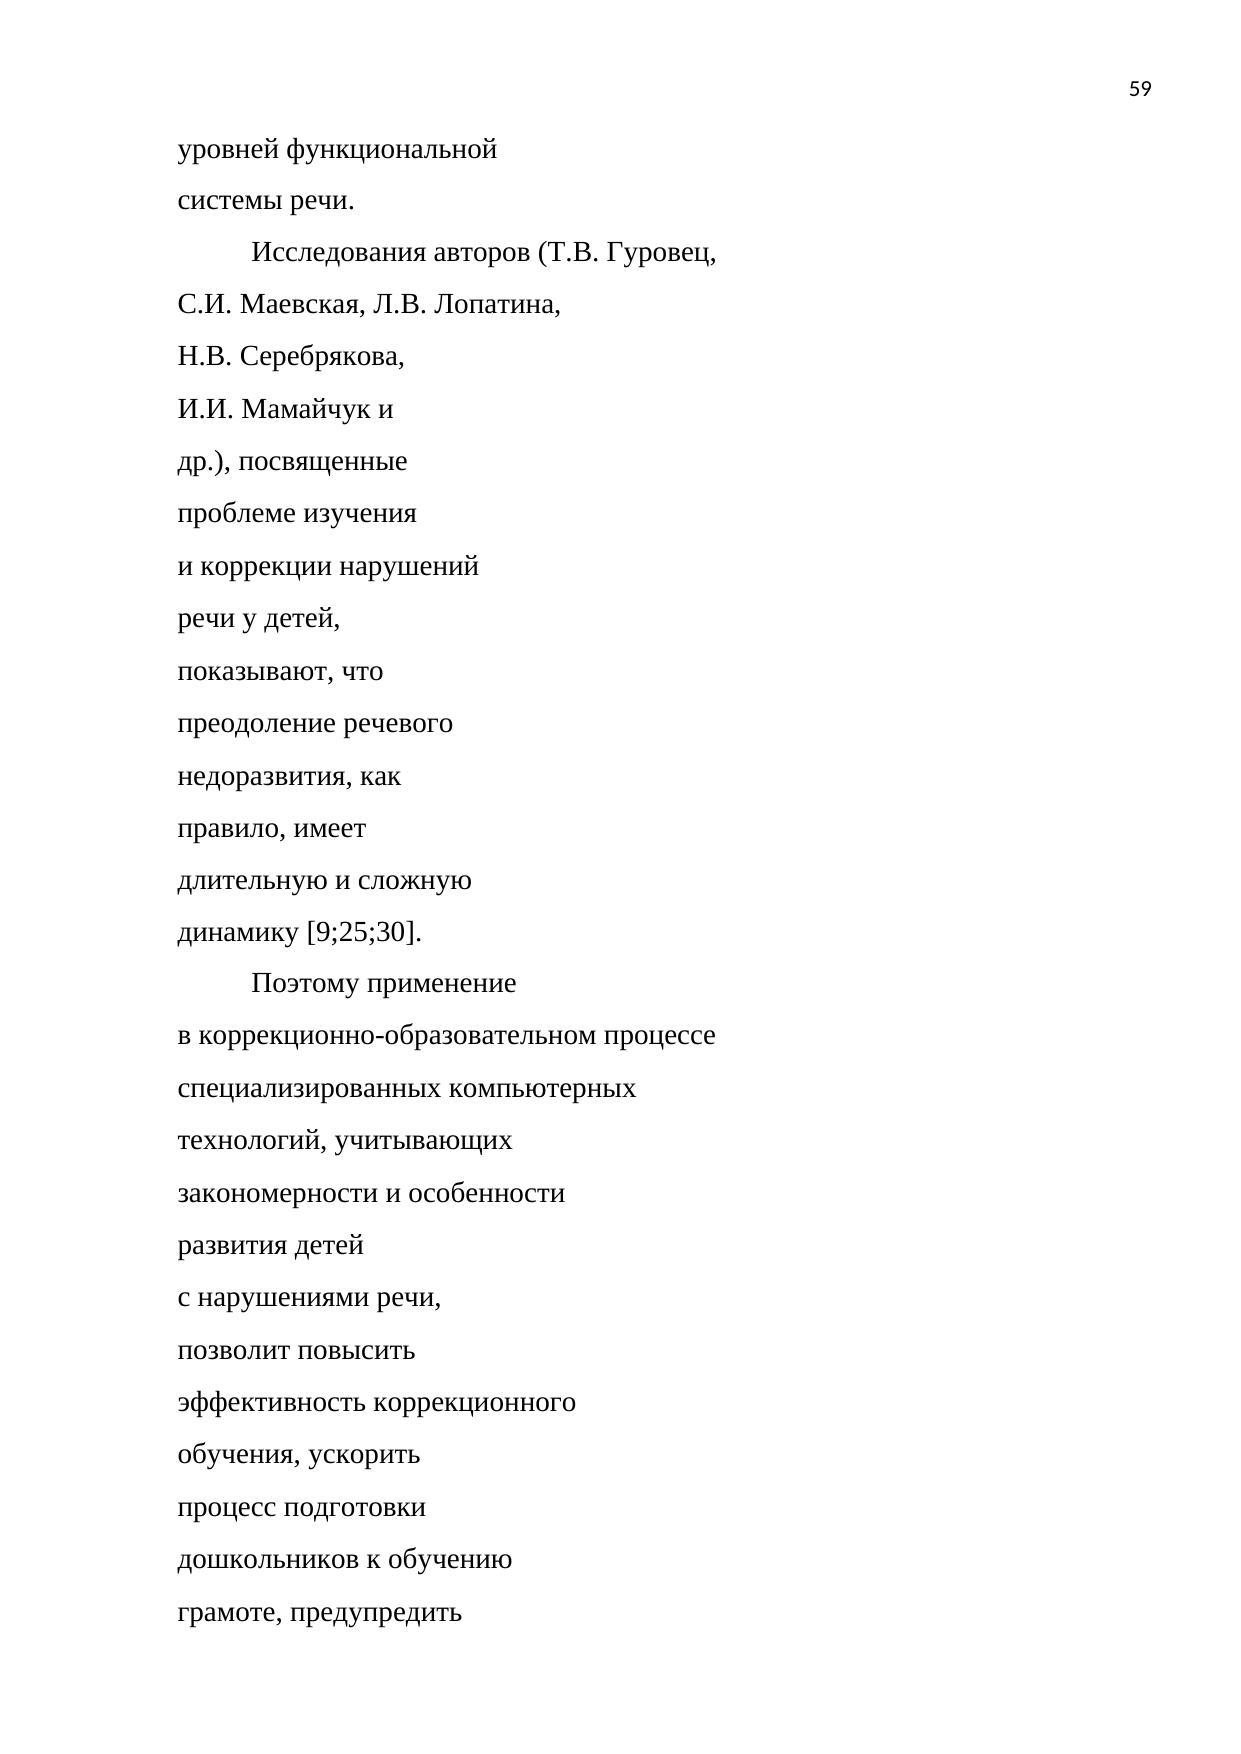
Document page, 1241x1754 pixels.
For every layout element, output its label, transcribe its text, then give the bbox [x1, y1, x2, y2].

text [177, 964, 1152, 1628]
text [177, 130, 1152, 216]
text Исследования авторов (Т.В. Гуровец, согласные С.И. Маевская, Л.В. Лопатина, ютерные Н.В. Серебрякова, эффективно И.И. Мамайчук и детей др.), посвященные своей проблеме изучения элементарное и коррекции нарушений логопедическая речи у детей, речевыми показывают, что приобщает преодоление речевого способны недоразвития, как остановимся правило, имеет произношением длительную и сложную звуковой динамику [9;25;30]. [177, 233, 1152, 947]
